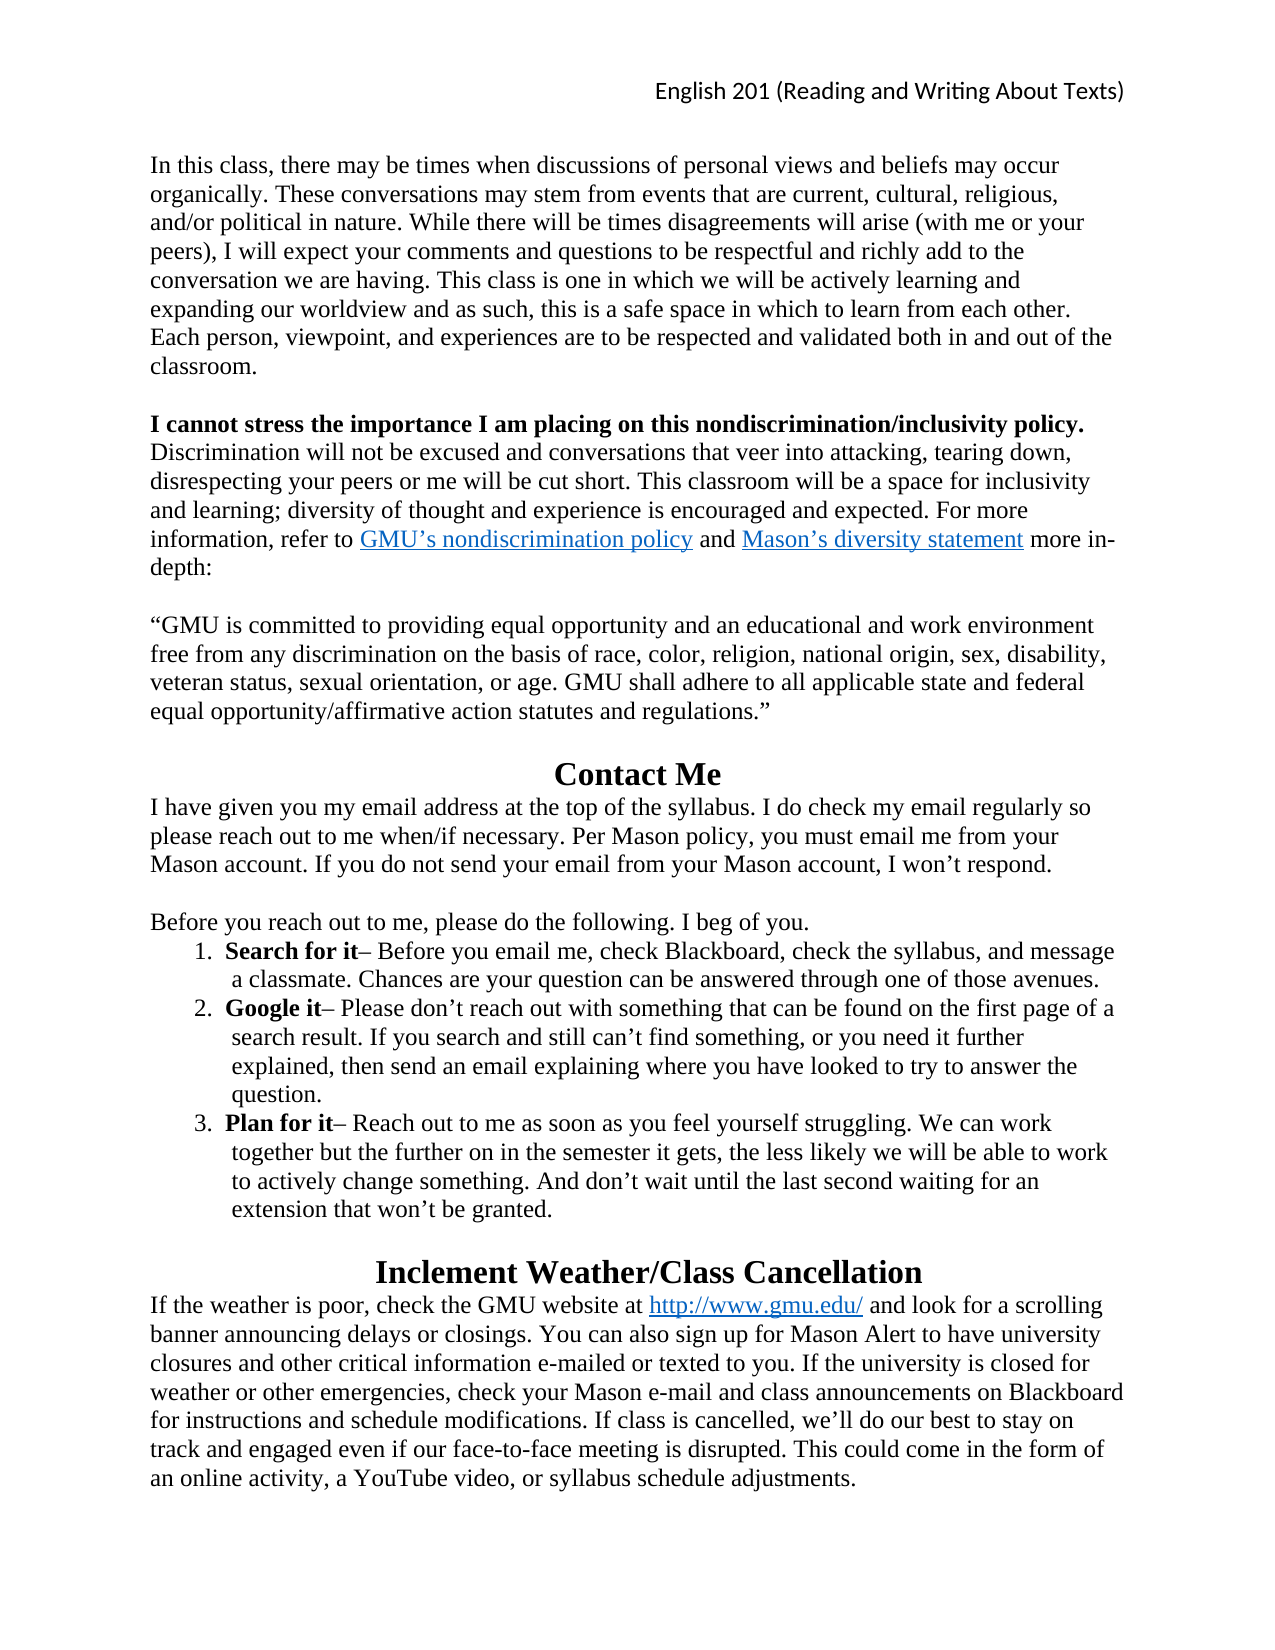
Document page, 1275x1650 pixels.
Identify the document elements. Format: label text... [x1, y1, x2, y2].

list Google it– Please don’t reach out with something that can be found on the first page of a search result. If you search and still can’t find something, or you need it further explained, then send an email explaining where you have looked to try to answer the question. [194, 993, 1125, 1108]
list Plan for it– Reach out to me as soon as you feel yourself struggling. We can work together but the further on in the semester it gets, the less likely we will be able to work to actively change something. And don’t wait until the last second waiting for an extension that won’t be granted. [194, 1108, 1125, 1223]
text I cannot stress the importance I am placing on this nondiscrimination/inclusivity policy. Discrimination will not be excused and conversations that veer into attacking, tearing down, disrespecting your peers or me will be cut short. This classroom will be a space for inclusivity and learning; diversity of thought and experience is encouraged and expected. For more information, refer to GMU’s nondiscrimination policy and Mason’s diversity statement more in-depth: [150, 409, 1125, 581]
text Inclement Weather/Class Cancellation [150, 1252, 1125, 1290]
text “GMU is committed to providing equal opportunity and an educational and work environment free from any discrimination on the basis of race, color, religion, national origin, sex, disability, veteran status, sexual orientation, or age. GMU shall adhere to all applicable state and federal equal opportunity/affirmative action statutes and regulations.” [150, 610, 1125, 725]
text Contact Me [150, 754, 1125, 792]
text I have given you my email address at the top of the syllabus. I do check my email regularly so please reach out to me when/if necessary. Per Mason policy, you must email me from your Mason account. If you do not send your email from your Mason account, I won’t respond. [150, 792, 1125, 878]
list Search for it– Before you email me, check Blackboard, check the syllabus, and message a classmate. Chances are your question can be answered through one of those avenues. [194, 936, 1125, 993]
text In this class, there may be times when discussions of personal views and beliefs may occur organically. These conversations may stem from events that are current, cultural, religious, and/or political in nature. While there will be times disagreements will arise (with me or your peers), I will expect your comments and questions to be respectful and richly add to the conversation we are having. This class is one in which we will be actively learning and expanding our worldview and as such, this is a safe space in which to learn from each other. Each person, viewpoint, and experiences are to be respected and validated both in and out of the classroom. [150, 150, 1125, 380]
text Before you reach out to me, please do the following. I beg of you. [150, 907, 1125, 936]
text If the weather is poor, check the GMU website at http://www.gmu.edu/ and look for a scrolling banner announcing delays or closings. You can also sign up for Mason Alert to have university closures and other critical information e-mailed or texted to you. If the university is closed for weather or other emergencies, check your Mason e-mail and class announcements on Blackboard for instructions and schedule modifications. If class is cancelled, we’ll do our best to stay on track and engaged even if our face-to-face meeting is disrupted. This could come in the form of an online activity, a YouTube video, or syllabus schedule adjustments. [150, 1290, 1125, 1492]
